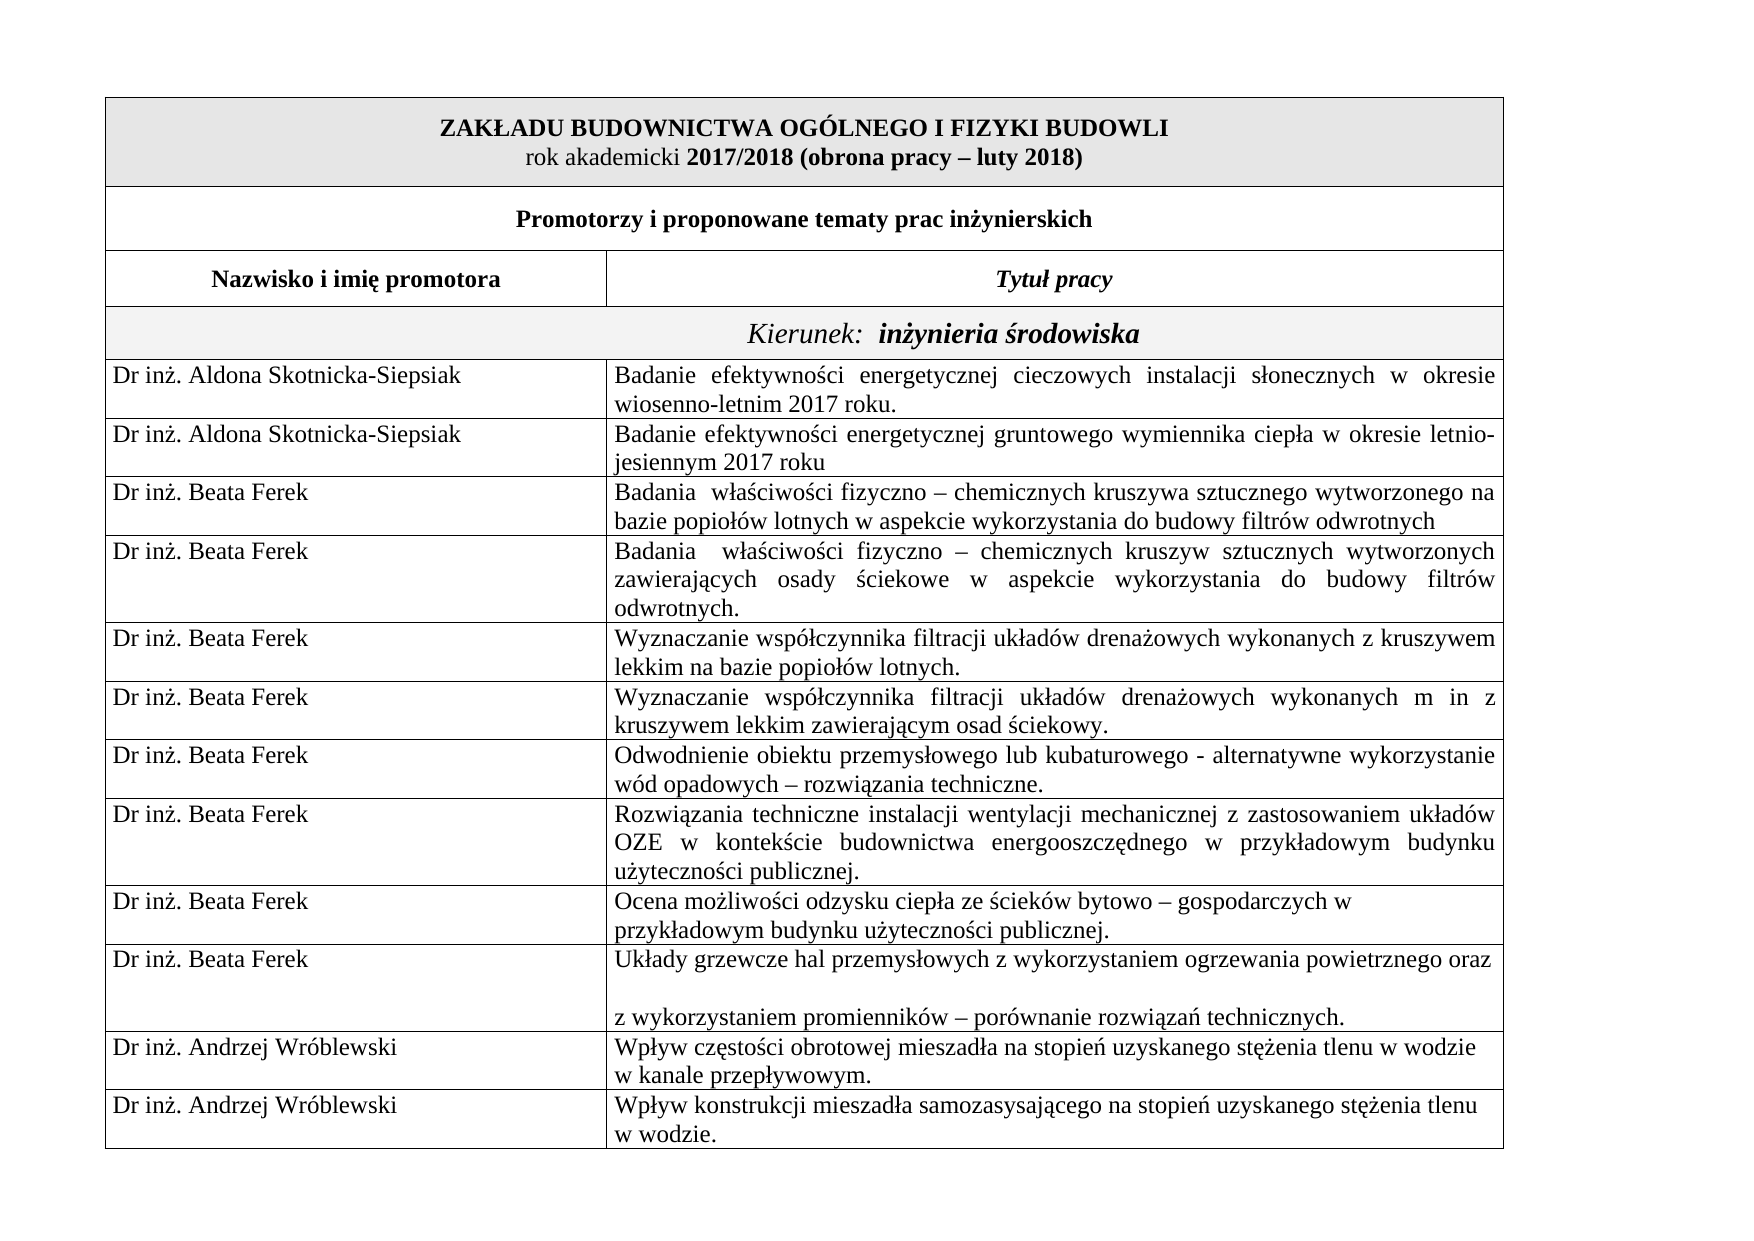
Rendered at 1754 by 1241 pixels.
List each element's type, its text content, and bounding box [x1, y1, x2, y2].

table_cell Kierunek: inżynieria środowiska [106, 307, 1503, 359]
table_cell Dr inż. Beata Ferek [106, 945, 606, 1031]
table_cell Badania właściwości fizyczno – chemicznych kruszywa sztucznego wytworzonego na bazie popiołów lotnych w aspekcie wykorzystania do budowy filtrów odwrotnych [607, 477, 1503, 535]
table_cell Nazwisko i imię promotora [106, 251, 606, 306]
table_cell Dr inż. Beata Ferek [106, 536, 606, 622]
table_cell Dr inż. Beata Ferek [106, 623, 606, 681]
table_cell Ocena możliwości odzysku ciepła ze ścieków bytowo – gospodarczych w przykładowym budynku użyteczności publicznej. [607, 886, 1503, 943]
table_cell Wpływ konstrukcji mieszadła samozasysającego na stopień uzyskanego stężenia tlenu w wodzie. [607, 1090, 1503, 1148]
table_cell Badanie efektywności energetycznej cieczowych instalacji słonecznych w okresie wiosenno-letnim 2017 roku. [607, 360, 1503, 418]
table_cell Dr inż. Aldona Skotnicka-Siepsiak [106, 360, 606, 418]
table_cell Badania właściwości fizyczno – chemicznych kruszyw sztucznych wytworzonych zawierających osady ściekowe w aspekcie wykorzystania do budowy filtrów odwrotnych. [607, 536, 1503, 622]
table_cell Rozwiązania techniczne instalacji wentylacji mechanicznej z zastosowaniem układów OZE w kontekście budownictwa energooszczędnego w przykładowym budynku użyteczności publicznej. [607, 799, 1503, 885]
table_cell Dr inż. Beata Ferek [106, 682, 606, 739]
table_cell Wyznaczanie współczynnika filtracji układów drenażowych wykonanych m in z kruszywem lekkim zawierającym osad ściekowy. [607, 682, 1503, 739]
table_cell Układy grzewcze hal przemysłowych z wykorzystaniem ogrzewania powietrznego oraz z wykorzystaniem promienników – porównanie rozwiązań technicznych. [607, 945, 1503, 1031]
table_cell Badanie efektywności energetycznej gruntowego wymiennika ciepła w okresie letnio-jesiennym 2017 roku [607, 419, 1503, 476]
table_cell Tytuł pracy [607, 251, 1503, 306]
table_cell Dr inż. Aldona Skotnicka-Siepsiak [106, 419, 606, 476]
table_cell Wyznaczanie współczynnika filtracji układów drenażowych wykonanych z kruszywem lekkim na bazie popiołów lotnych. [607, 623, 1503, 681]
table_cell Wpływ częstości obrotowej mieszadła na stopień uzyskanego stężenia tlenu w wodzie w kanale przepływowym. [607, 1032, 1503, 1089]
table_cell Dr inż. Beata Ferek [106, 799, 606, 885]
table_cell Dr inż. Beata Ferek [106, 740, 606, 798]
table_cell Dr inż. Andrzej Wróblewski [106, 1032, 606, 1089]
table_cell Odwodnienie obiektu przemysłowego lub kubaturowego - alternatywne wykorzystanie wód opadowych – rozwiązania techniczne. [607, 740, 1503, 798]
table_cell Dr inż. Beata Ferek [106, 477, 606, 535]
table_header ZAKŁADU BUDOWNICTWA OGÓLNEGO I FIZYKI BUDOWLI rok akademicki 2017/2018 (obrona pracy – luty 2018) [106, 98, 1503, 186]
table_cell Dr inż. Beata Ferek [106, 886, 606, 943]
table_cell Promotorzy i proponowane tematy prac inżynierskich [106, 187, 1503, 250]
table_cell Dr inż. Andrzej Wróblewski [106, 1090, 606, 1148]
